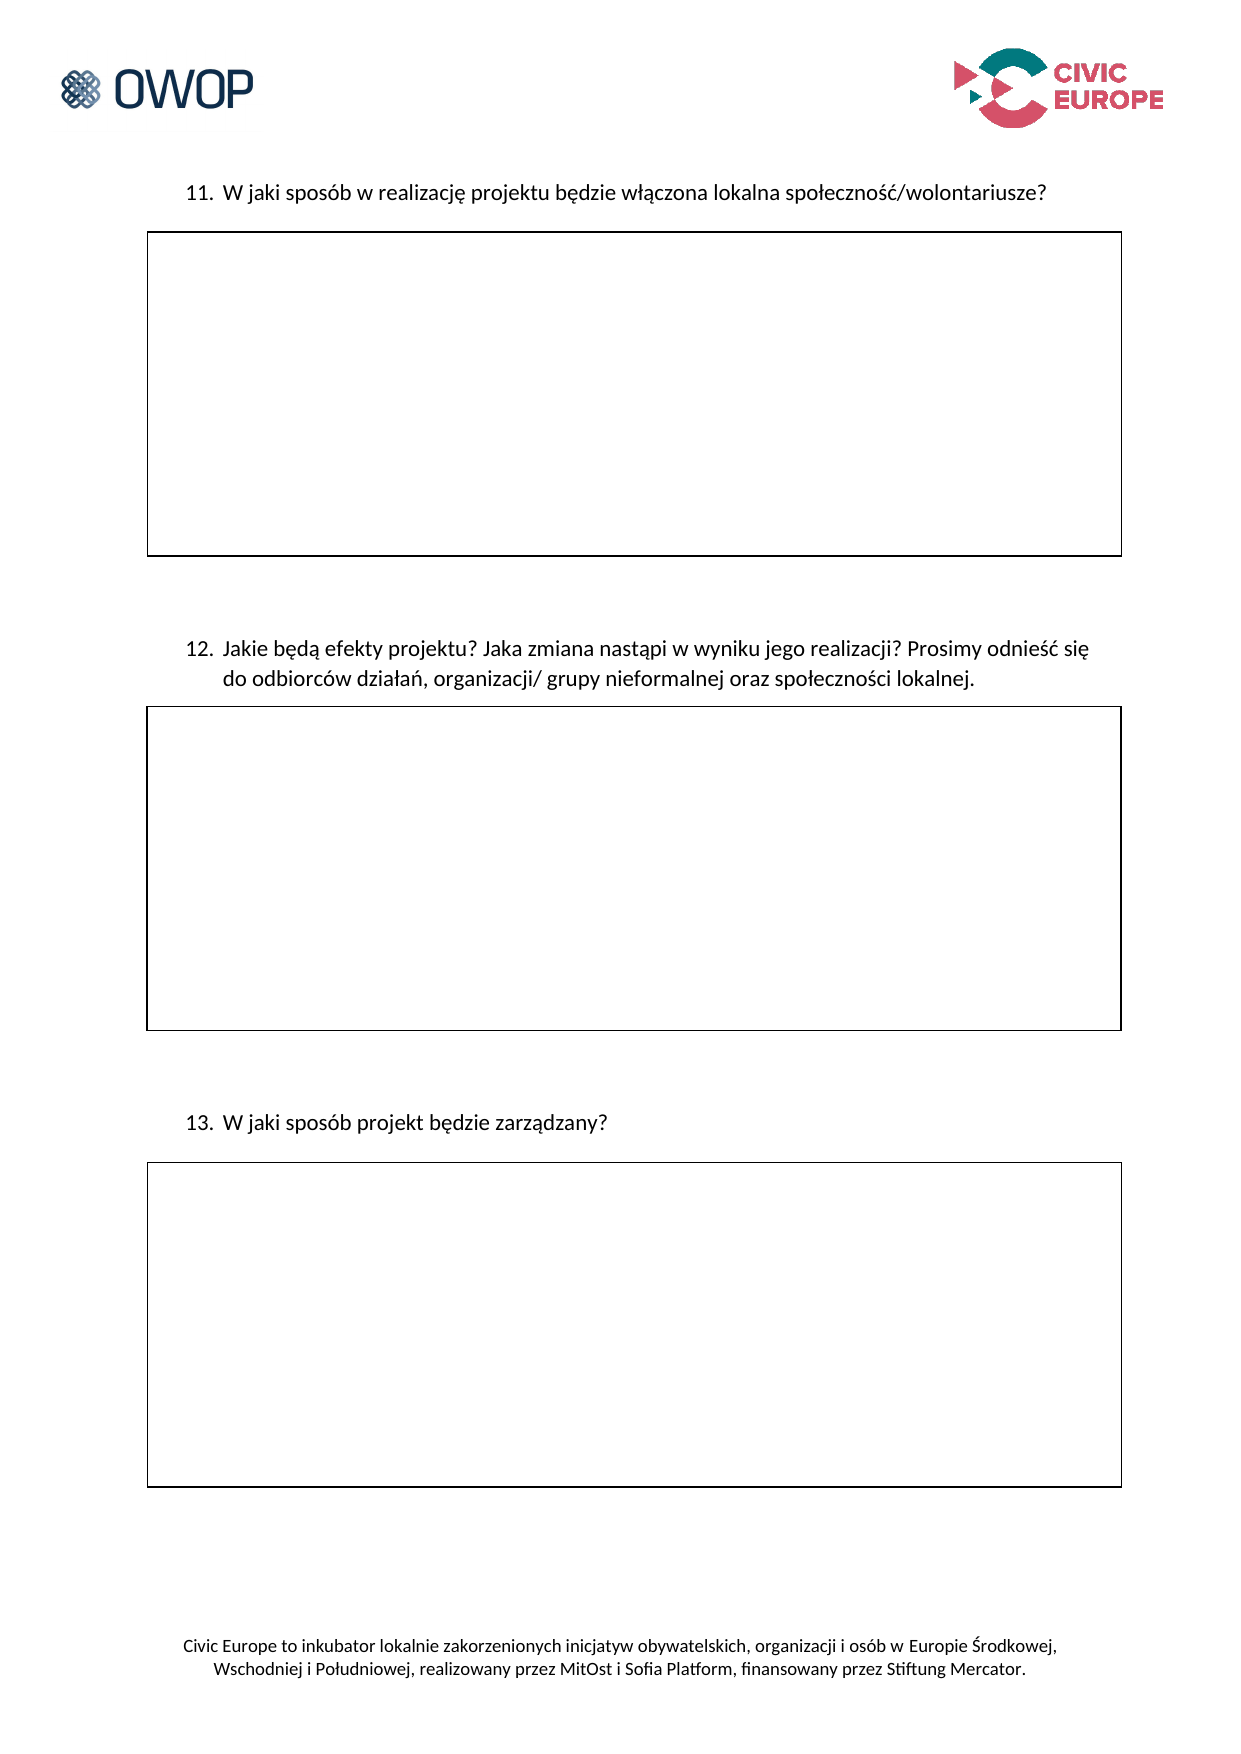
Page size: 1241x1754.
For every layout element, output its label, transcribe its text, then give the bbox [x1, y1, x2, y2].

list Jakie będą efekty projektu? Jaka zmiana nastąpi w wyniku jego realizacji? Prosimy odnieść się do odbiorców działań, organizacji/ grupy nieformalnej oraz społeczności lokalnej. [185, 634, 1093, 692]
list W jaki sposób projekt będzie zarządzany? [185, 1108, 1093, 1136]
picture [925, 29, 1192, 147]
picture [48, 49, 264, 132]
list W jaki sposób w realizację projektu będzie włączona lokalna społeczność/wolontariusze? [185, 178, 1093, 206]
